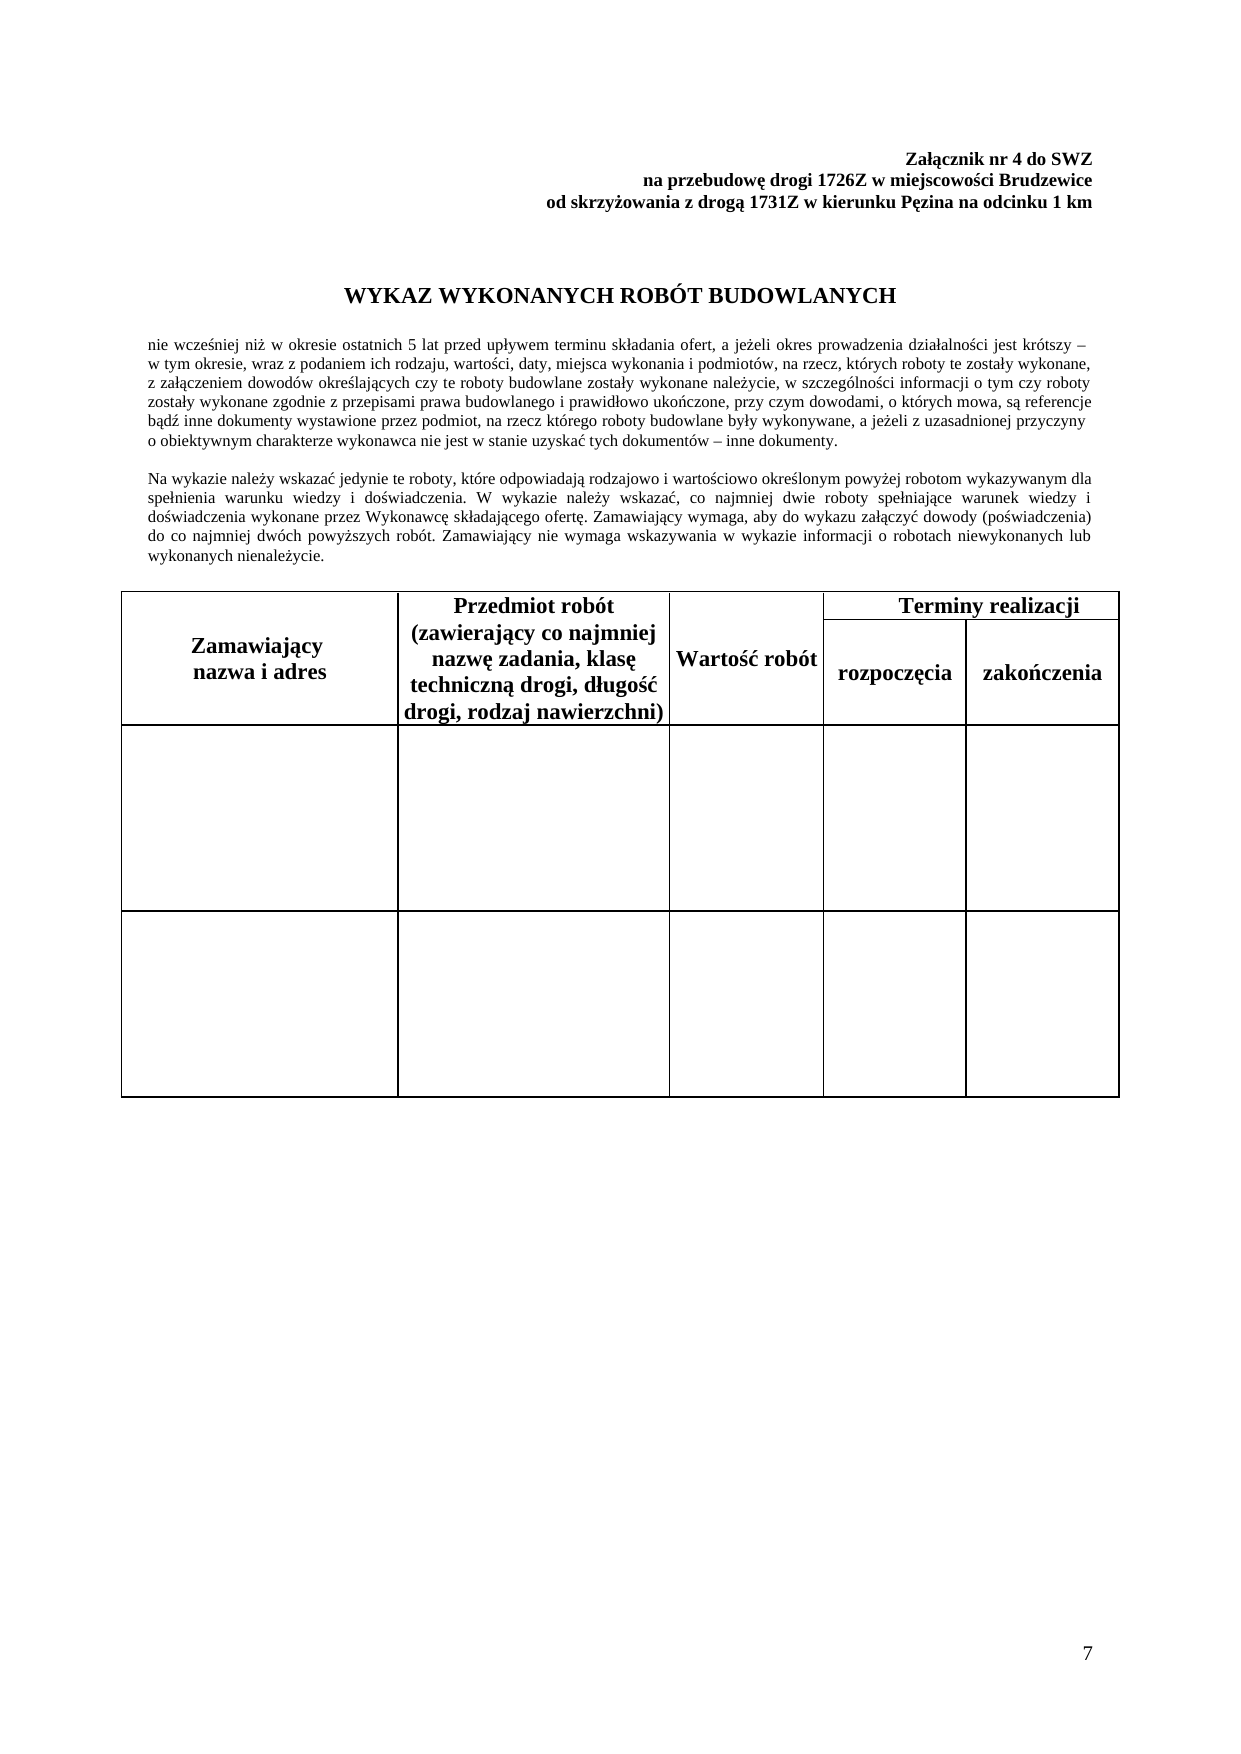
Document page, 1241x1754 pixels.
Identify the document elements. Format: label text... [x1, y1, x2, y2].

table_cell [122, 726, 397, 910]
table_cell [670, 726, 823, 910]
table_cell [967, 912, 1118, 1096]
table_cell zakończenia [967, 620, 1118, 724]
text Załącznik nr 4 do SWZ na przebudowę drogi 1726Z w miejscowości Brudzewice [148, 148, 1093, 191]
table_cell [824, 726, 965, 910]
table_header Zamawiający nazwa i adres [122, 592, 398, 724]
text Na wykazie należy wskazać jedynie te roboty, które odpowiadają rodzajowo i wartościowo określonym powyżej robotom wykazywanym dla spełnienia warunku wiedzy i doświadczenia. W wykazie należy wskazać, co najmniej dwie roboty spełniające warunek wiedzy i doświadczenia wykonane przez Wykonawcę składającego ofertę. Zamawiający wymaga, aby do wykazu załączyć dowody (poświadczenia) do co najmniej dwóch powyższych robót. Zamawiający nie wymaga wskazywania w wykazie informacji o robotach niewykonanych lub wykonanych nienależycie. [148, 469, 1093, 564]
table_cell [122, 912, 397, 1096]
text od skrzyżowania z drogą 1731Z w kierunku Pęzina na odcinku 1 km [148, 191, 1093, 212]
table_cell [824, 912, 965, 1096]
text nie wcześniej niż w okresie ostatnich 5 lat przed upływem terminu składania ofert, a jeżeli okres prowadzenia działalności jest krótszy – w tym okresie, wraz z podaniem ich rodzaju, wartości, daty, miejsca wykonania i podmiotów, na rzecz, których roboty te zostały wykonane, z załączeniem dowodów określających czy te roboty budowlane zostały wykonane należycie, w szczególności informacji o tym czy roboty zostały wykonane zgodnie z przepisami prawa budowlanego i prawidłowo ukończone, przy czym dowodami, o których mowa, są referencje bądź inne dokumenty wystawione przez podmiot, na rzecz którego roboty budowlane były wykonywane, a jeżeli z uzasadnionej przyczyny o obiektywnym charakterze wykonawca nie jest w stanie uzyskać tych dokumentów – inne dokumenty. [148, 334, 1093, 449]
text WYKAZ WYKONANYCH ROBÓT BUDOWLANYCH [148, 282, 1093, 308]
table_cell [399, 912, 669, 1096]
table_cell rozpoczęcia [824, 620, 965, 724]
table_cell [670, 912, 823, 1096]
table_cell [967, 726, 1118, 910]
table_header Przedmiot robót (zawierający co najmniej nazwę zadania, klasę techniczną drogi, długość drogi, rodzaj nawierzchni) [399, 592, 669, 724]
table_header Terminy realizacji [824, 592, 1118, 619]
table_header Wartość robót [670, 592, 823, 724]
table_cell [399, 726, 669, 910]
